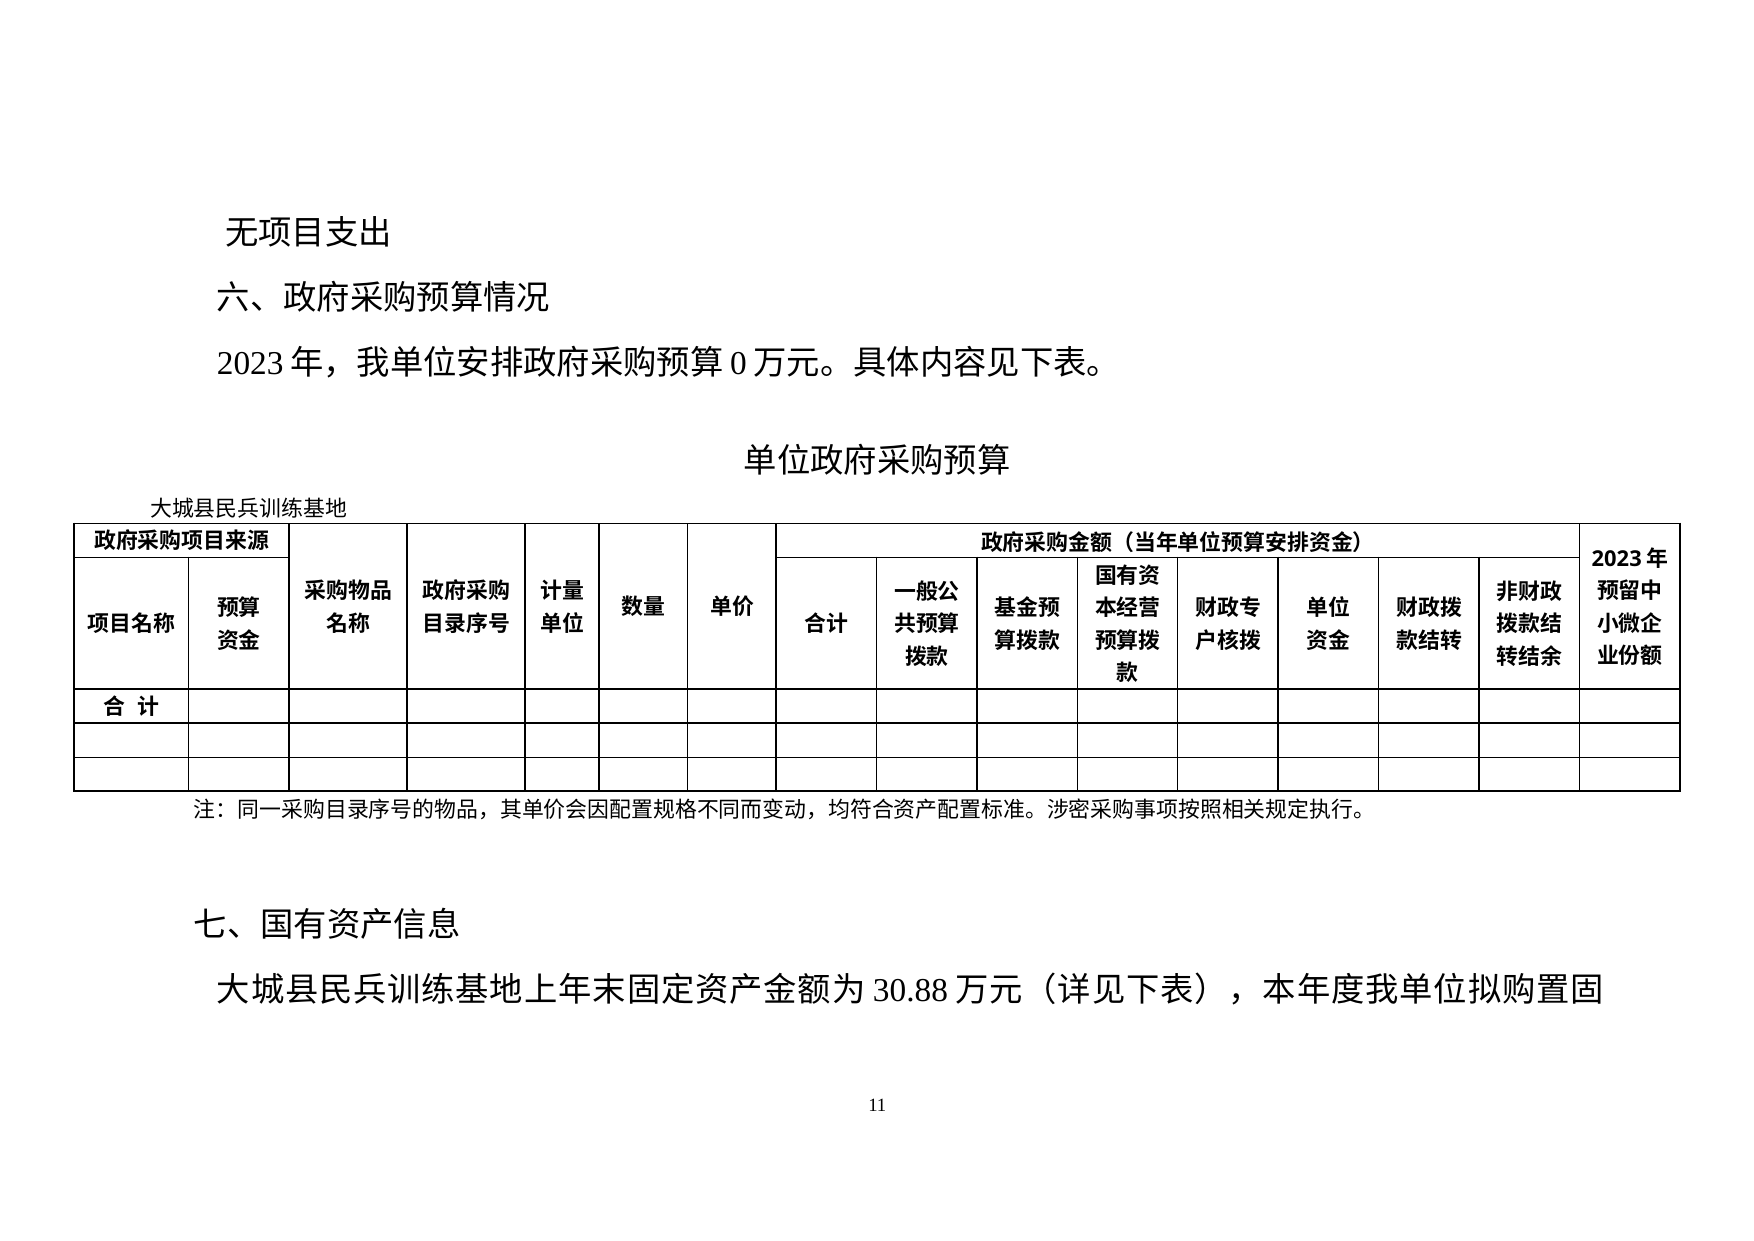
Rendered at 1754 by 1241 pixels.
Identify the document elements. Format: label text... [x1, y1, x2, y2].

table_cell [1379, 724, 1478, 756]
table_cell [290, 690, 406, 722]
table_cell [1480, 690, 1579, 722]
table_cell [526, 758, 598, 790]
table_cell [1178, 724, 1277, 756]
table_cell [408, 724, 524, 756]
text 大城县民兵训练基地 [150, 490, 1604, 523]
table_cell [877, 758, 976, 790]
table_header 计量 单位 [526, 524, 598, 688]
table_cell [1480, 724, 1579, 756]
table_cell [1580, 690, 1679, 722]
table_header 2023年 预留中 小微企 业份额 [1580, 524, 1679, 688]
table_cell [1580, 724, 1679, 756]
table_cell 财政拨 款结转 [1379, 558, 1478, 688]
table_cell [189, 724, 288, 756]
table_header 单价 [688, 524, 775, 688]
text 注：同一采购目录序号的物品，其单价会因配置规格不同而变动，均符合资产配置标准。涉密采购事项按照相关规定执行。 [150, 792, 1604, 824]
table_cell 预算 资金 [189, 558, 288, 688]
table_header 采购物品名称 [290, 524, 406, 688]
table_cell [877, 724, 976, 756]
text 七、国有资产信息 [150, 889, 1604, 954]
text 无项目支出 [150, 198, 1604, 263]
table_cell [189, 758, 288, 790]
table_cell [978, 690, 1077, 722]
table_cell [1178, 758, 1277, 790]
table_cell [526, 724, 598, 756]
table_cell 基金预算拨款 [978, 558, 1077, 688]
table_cell 合计 [777, 558, 876, 688]
table_cell 非财政 拨款结 转结余 [1480, 558, 1579, 688]
table_cell [688, 690, 775, 722]
table_cell 项目名称 [75, 558, 188, 688]
table_cell [600, 724, 687, 756]
table_cell [978, 758, 1077, 790]
table_cell [75, 724, 188, 756]
table_cell [1078, 758, 1177, 790]
table_cell [1379, 690, 1478, 722]
table_cell [408, 690, 524, 722]
table_cell [688, 724, 775, 756]
table_cell [1480, 758, 1579, 790]
table_cell [189, 690, 288, 722]
table_cell [290, 724, 406, 756]
table_cell 财政专户核拨 [1178, 558, 1277, 688]
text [150, 954, 1604, 1019]
text 单位政府采购预算 [150, 425, 1604, 490]
table_cell [1580, 758, 1679, 790]
table_cell [688, 758, 775, 790]
table_cell [1279, 724, 1378, 756]
table_cell 合 计 [75, 690, 188, 722]
table_header 数量 [600, 524, 687, 688]
table_cell [777, 690, 876, 722]
table_header 政府采购目录序号 [408, 524, 524, 688]
table_cell [1078, 690, 1177, 722]
table_cell [600, 758, 687, 790]
table_cell [408, 758, 524, 790]
table_cell [877, 690, 976, 722]
table_cell [1379, 758, 1478, 790]
table_cell 一般公共预算拨款 [877, 558, 976, 688]
table_cell [978, 724, 1077, 756]
table_cell [1279, 690, 1378, 722]
table_cell [600, 690, 687, 722]
text 六、政府采购预算情况 [150, 263, 1604, 328]
table_header 政府采购金额（当年单位预算安排资金） [777, 524, 1579, 557]
table_cell 国有资本经营预算拨款 [1078, 558, 1177, 688]
table_cell [290, 758, 406, 790]
table_cell [526, 690, 598, 722]
table_cell [1078, 724, 1177, 756]
table_cell 单位 资金 [1279, 558, 1378, 688]
table_cell [75, 758, 188, 790]
table_cell [1178, 690, 1277, 722]
table_cell [777, 724, 876, 756]
table_cell [1279, 758, 1378, 790]
text 2023年，我单位安排政府采购预算0万元。具体内容见下表。 [150, 328, 1604, 393]
table_header 政府采购项目来源 [75, 524, 288, 557]
table_cell [777, 758, 876, 790]
